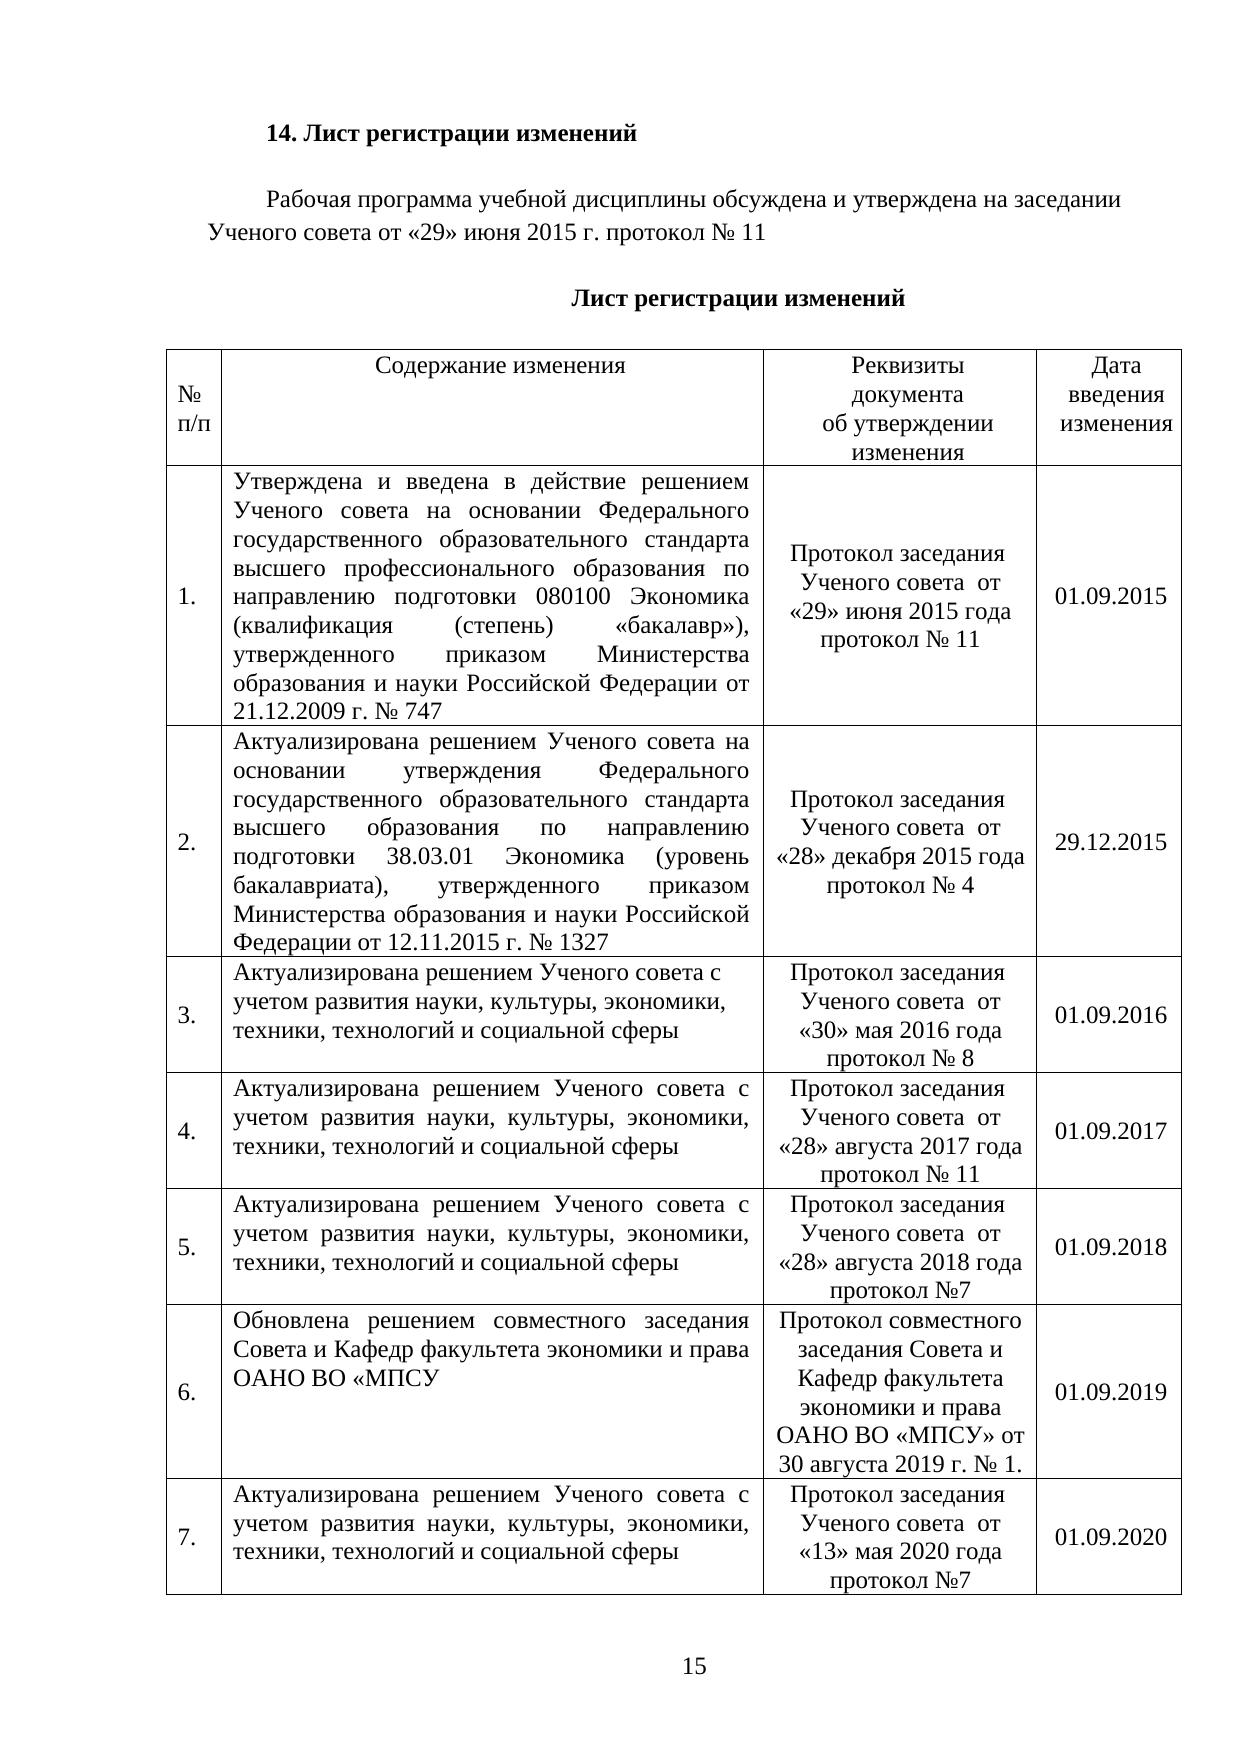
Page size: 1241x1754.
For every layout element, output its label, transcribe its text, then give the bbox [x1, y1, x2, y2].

table_cell 01.09.2018 [1037, 1189, 1181, 1304]
table_cell Обновлена решением совместного заседания Совета и Кафедр факультета экономики и права ОАНО ВО «МПСУ [222, 1305, 763, 1478]
table_cell Протокол заседания Ученого совета от «30» мая 2016 года протокол № 8 [764, 957, 1036, 1072]
table_cell 29.12.2015 [1037, 726, 1181, 956]
table_cell Протокол заседания Ученого совета от «13» мая 2020 года протокол №7 [764, 1479, 1036, 1594]
table_cell [167, 1189, 221, 1304]
table_header № п/п [167, 350, 221, 465]
table_cell Актуализирована решением Ученого совета на основании утверждения Федерального государственного образовательного стандарта высшего образования по направлению подготовки 38.03.01 Экономика (уровень бакалавриата), утвержденного приказом Министерства образования и науки Российской Федерации от 12.11.2015 г. № 1327 [222, 726, 763, 956]
table_cell 01.09.2019 [1037, 1305, 1181, 1478]
table_cell Актуализирована решением Ученого совета с учетом развития науки, культуры, экономики, техники, технологий и социальной сферы [222, 957, 763, 1072]
table_cell Протокол заседания Ученого совета от «29» июня 2015 года протокол № 11 [764, 466, 1036, 725]
table_cell Протокол заседания Ученого совета от «28» августа 2018 года протокол №7 [764, 1189, 1036, 1304]
table_cell Протокол заседания Ученого совета от «28» декабря 2015 года протокол № 4 [764, 726, 1036, 956]
table_cell Протокол совместного заседания Совета и Кафедр факультета экономики и права ОАНО ВО «МПСУ» от 30 августа 2019 г. № 1. [764, 1305, 1036, 1478]
table_cell [167, 1073, 221, 1188]
text 14. Лист регистрации изменений [207, 118, 1211, 147]
table_cell [167, 1479, 221, 1594]
table_cell Актуализирована решением Ученого совета с учетом развития науки, культуры, экономики, техники, технологий и социальной сферы [222, 1189, 763, 1304]
table_cell Актуализирована решением Ученого совета с учетом развития науки, культуры, экономики, техники, технологий и социальной сферы [222, 1479, 763, 1594]
table_cell [167, 1305, 221, 1478]
table_header Реквизиты документа об утверждении изменения [764, 350, 1036, 465]
table_cell 01.09.2015 [1037, 466, 1181, 725]
table_cell [167, 466, 221, 725]
table_cell Утверждена и введена в действие решением Ученого совета на основании Федерального государственного образовательного стандарта высшего профессионального образования по направлению подготовки 080100 Экономика (квалификация (степень) «бакалавр»), утвержденного приказом Министерства образования и науки Российской Федерации от 21.12.2009 г. № 747 [222, 466, 763, 725]
table_cell Актуализирована решением Ученого совета с учетом развития науки, культуры, экономики, техники, технологий и социальной сферы [222, 1073, 763, 1188]
table_cell 01.09.2017 [1037, 1073, 1181, 1188]
table_header Содержание изменения [222, 350, 763, 465]
table_cell [167, 957, 221, 1072]
text Лист регистрации изменений [207, 283, 1211, 312]
table_header Дата введения изменения [1037, 350, 1181, 465]
text Рабочая программа учебной дисциплины обсуждена и утверждена на заседании Ученого совета от «29» июня 2015 г. протокол № 11 [207, 184, 1211, 246]
table_cell 01.09.2020 [1037, 1479, 1181, 1594]
table_cell [167, 726, 221, 956]
table_cell Протокол заседания Ученого совета от «28» августа 2017 года протокол № 11 [764, 1073, 1036, 1188]
table_cell 01.09.2016 [1037, 957, 1181, 1072]
